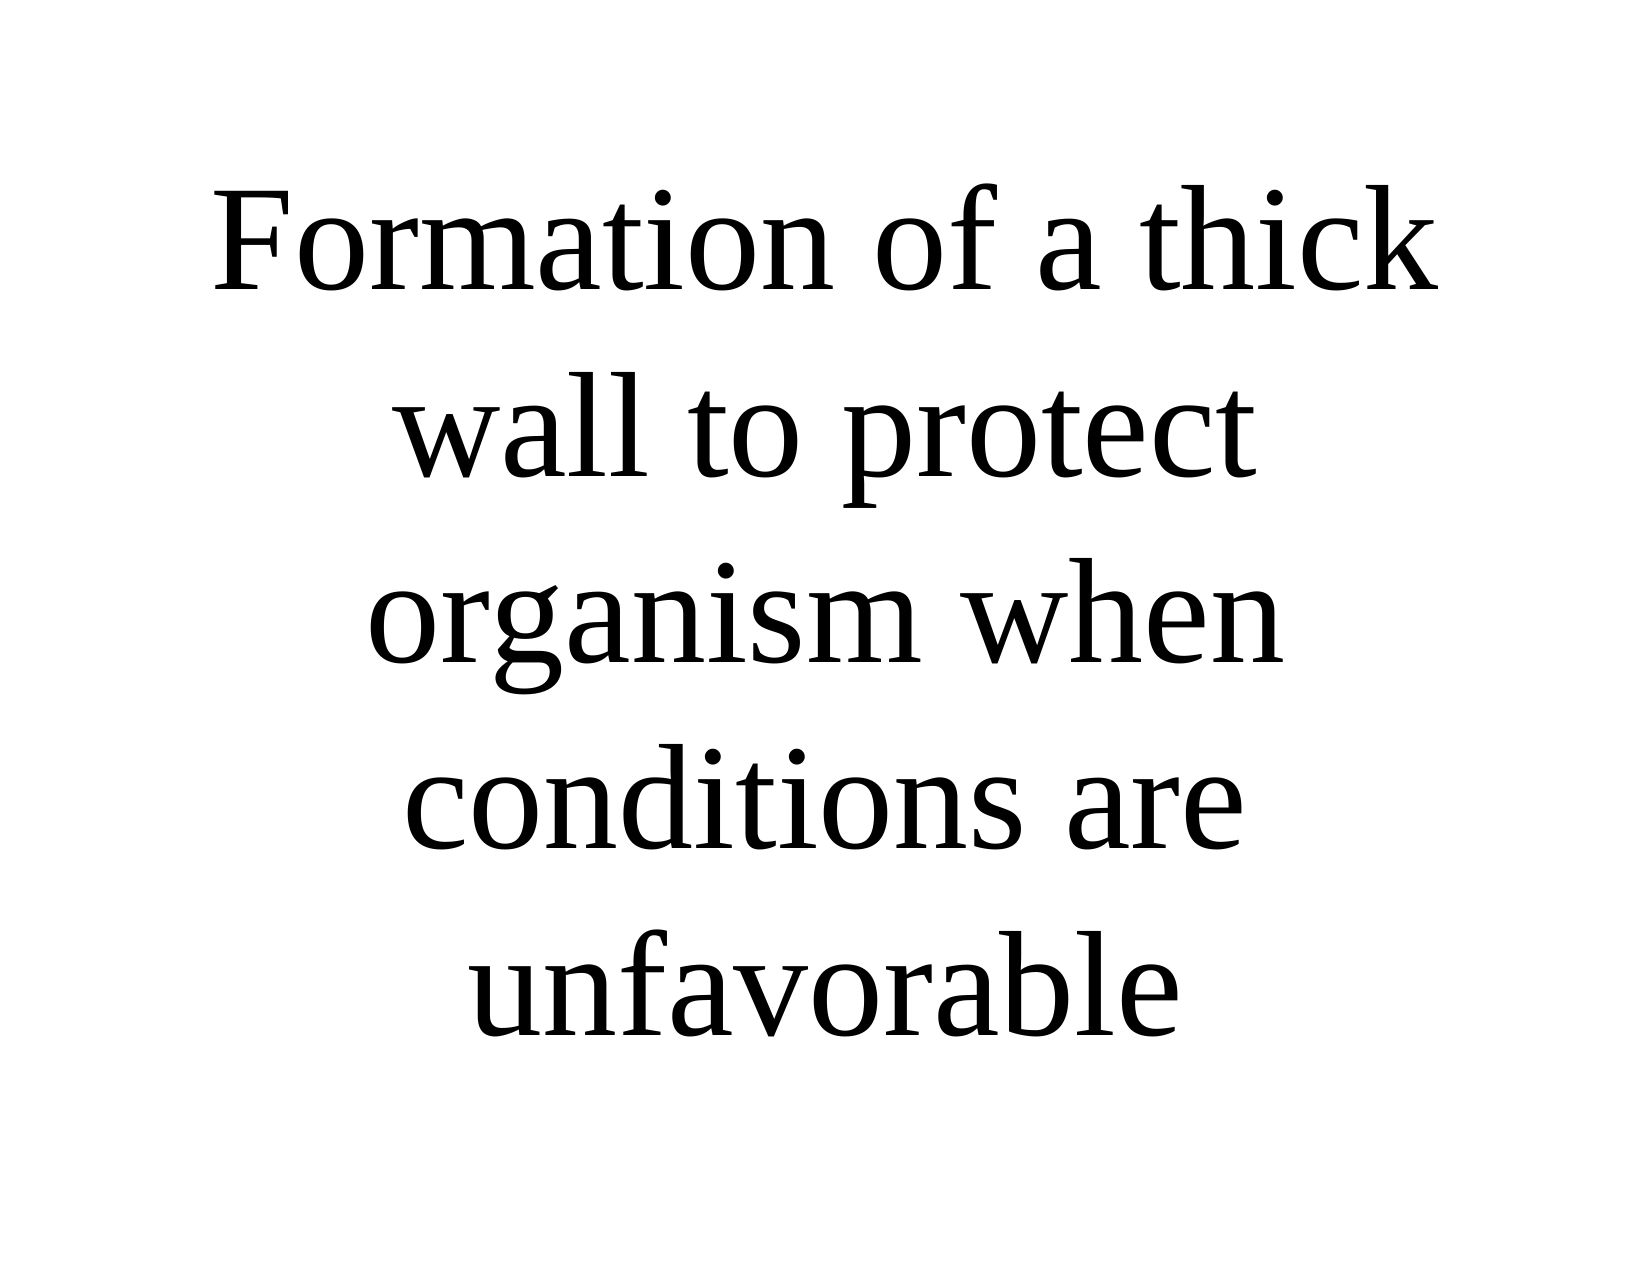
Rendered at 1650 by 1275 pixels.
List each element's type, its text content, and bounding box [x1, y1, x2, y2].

text Formation of a thick wall to protect organism when conditions are unfavorable [150, 150, 1500, 1067]
